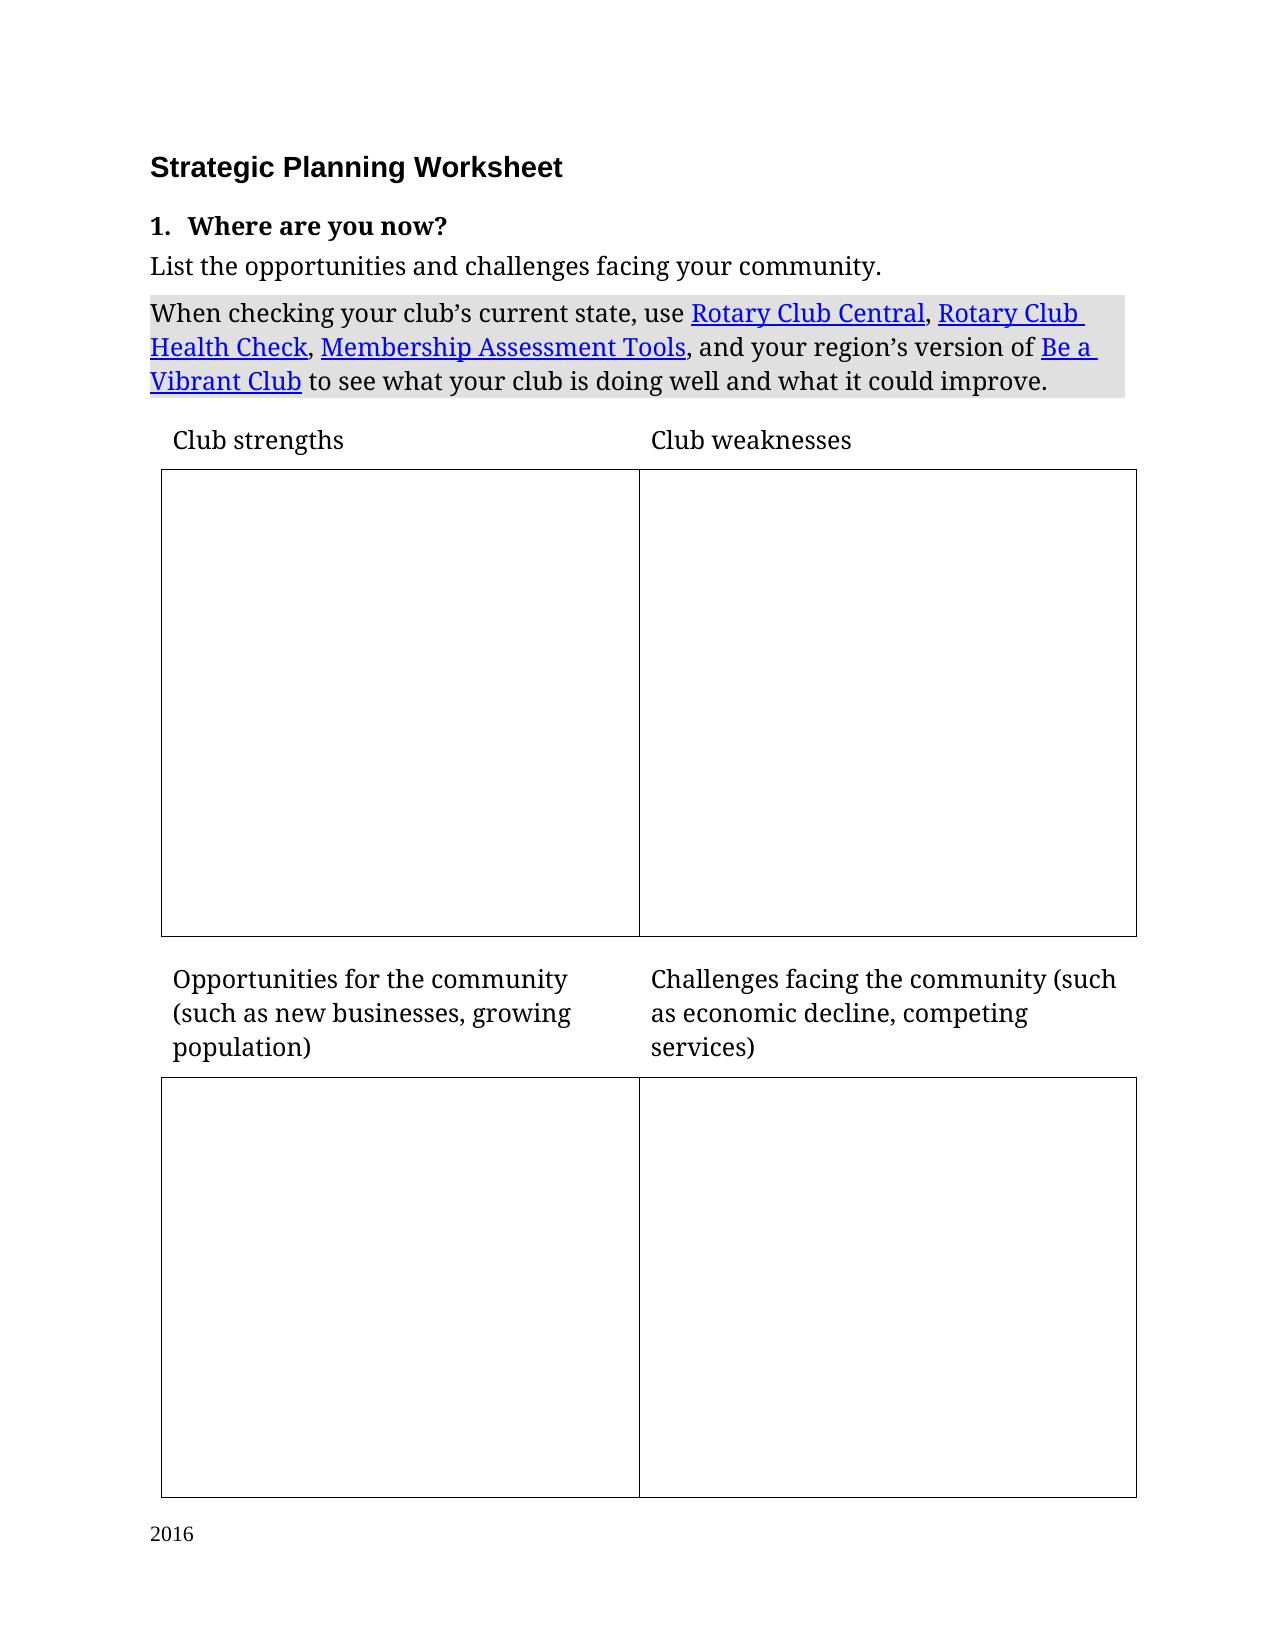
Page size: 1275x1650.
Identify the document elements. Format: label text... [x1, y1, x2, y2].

text When checking your club’s current state, use Rotary Club Central, Rotary Club Health Check, Membership Assessment Tools, and your region’s version of Be a Vibrant Club to see what your club is doing well and what it could improve. [150, 295, 1125, 398]
list Where are you now? [150, 208, 1125, 243]
table_cell [640, 470, 1136, 936]
table_cell [640, 1078, 1136, 1497]
table_header Club weaknesses [639, 398, 1136, 469]
table_cell Opportunities for the community (such as new businesses, growing population) [161, 937, 639, 1077]
table_cell Challenges facing the community (such as economic decline, competing services) [639, 937, 1136, 1077]
table_cell [162, 1078, 639, 1497]
table_cell [162, 470, 639, 936]
text Strategic Planning Worksheet [150, 150, 1125, 183]
table_header Club strengths [161, 398, 639, 469]
text List the opportunities and challenges facing your community. [150, 249, 1125, 283]
